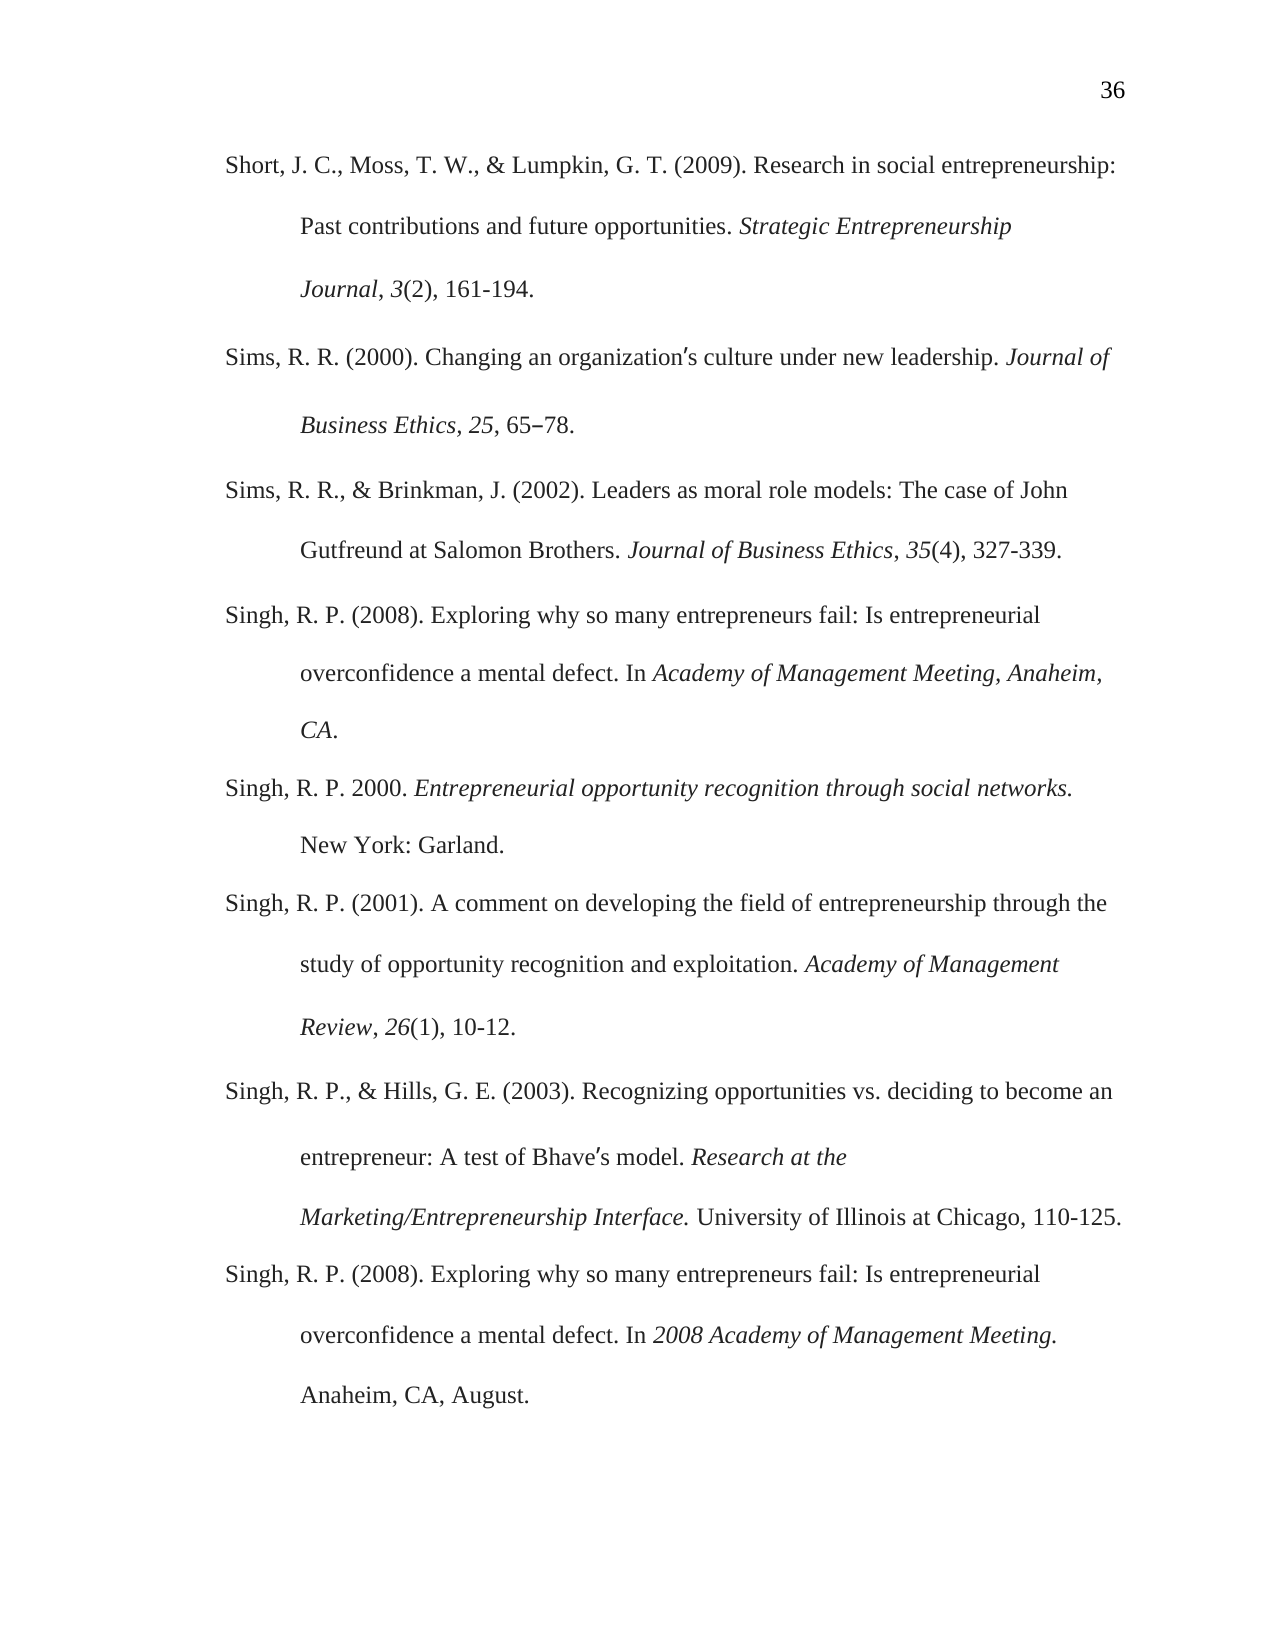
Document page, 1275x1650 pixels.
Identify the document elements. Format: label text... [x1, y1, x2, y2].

text Singh, R. P. 2000. Entrepreneurial opportunity recognition through social networks. New York: Garland. [225, 773, 1125, 859]
text Singh, R. P. (2008). Exploring why so many entrepreneurs fail: Is entrepreneurial overconfidence a mental defect. In 2008 Academy of Management Meeting. Anaheim, CA, August. [225, 1259, 1125, 1408]
text Sims, R. R., & Brinkman, J. (2002). Leaders as moral role models: The case of John Gutfreund at Salomon Brothers. Journal of Business Ethics, 35(4), 327-339. [225, 475, 1125, 566]
text Singh, R. P. (2008). Exploring why so many entrepreneurs fail: Is entrepreneurial overconfidence a mental defect. In Academy of Management Meeting, Anaheim, CA. [225, 600, 1125, 744]
text Sims, R. R. (2000). Changing an organization’s culture under new leadership. Journal of Business Ethics, 25, 65–78. [225, 338, 1125, 441]
text Singh, R. P., & Hills, G. E. (2003). Recognizing opportunities vs. deciding to become an entrepreneur: A test of Bhave’s model. Research at the Marketing/Entrepreneurship Interface. University of Illinois at Chicago, 110-125. [225, 1076, 1125, 1231]
text Short, J. C., Moss, T. W., & Lumpkin, G. T. (2009). Research in social entrepreneurship: Past contributions and future opportunities. Strategic Entrepreneurship Journal, 3(2), 161-194. [225, 150, 1125, 304]
text Singh, R. P. (2001). A comment on developing the field of entrepreneurship through the study of opportunity recognition and exploitation. Academy of Management Review, 26(1), 10-12. [225, 888, 1125, 1042]
